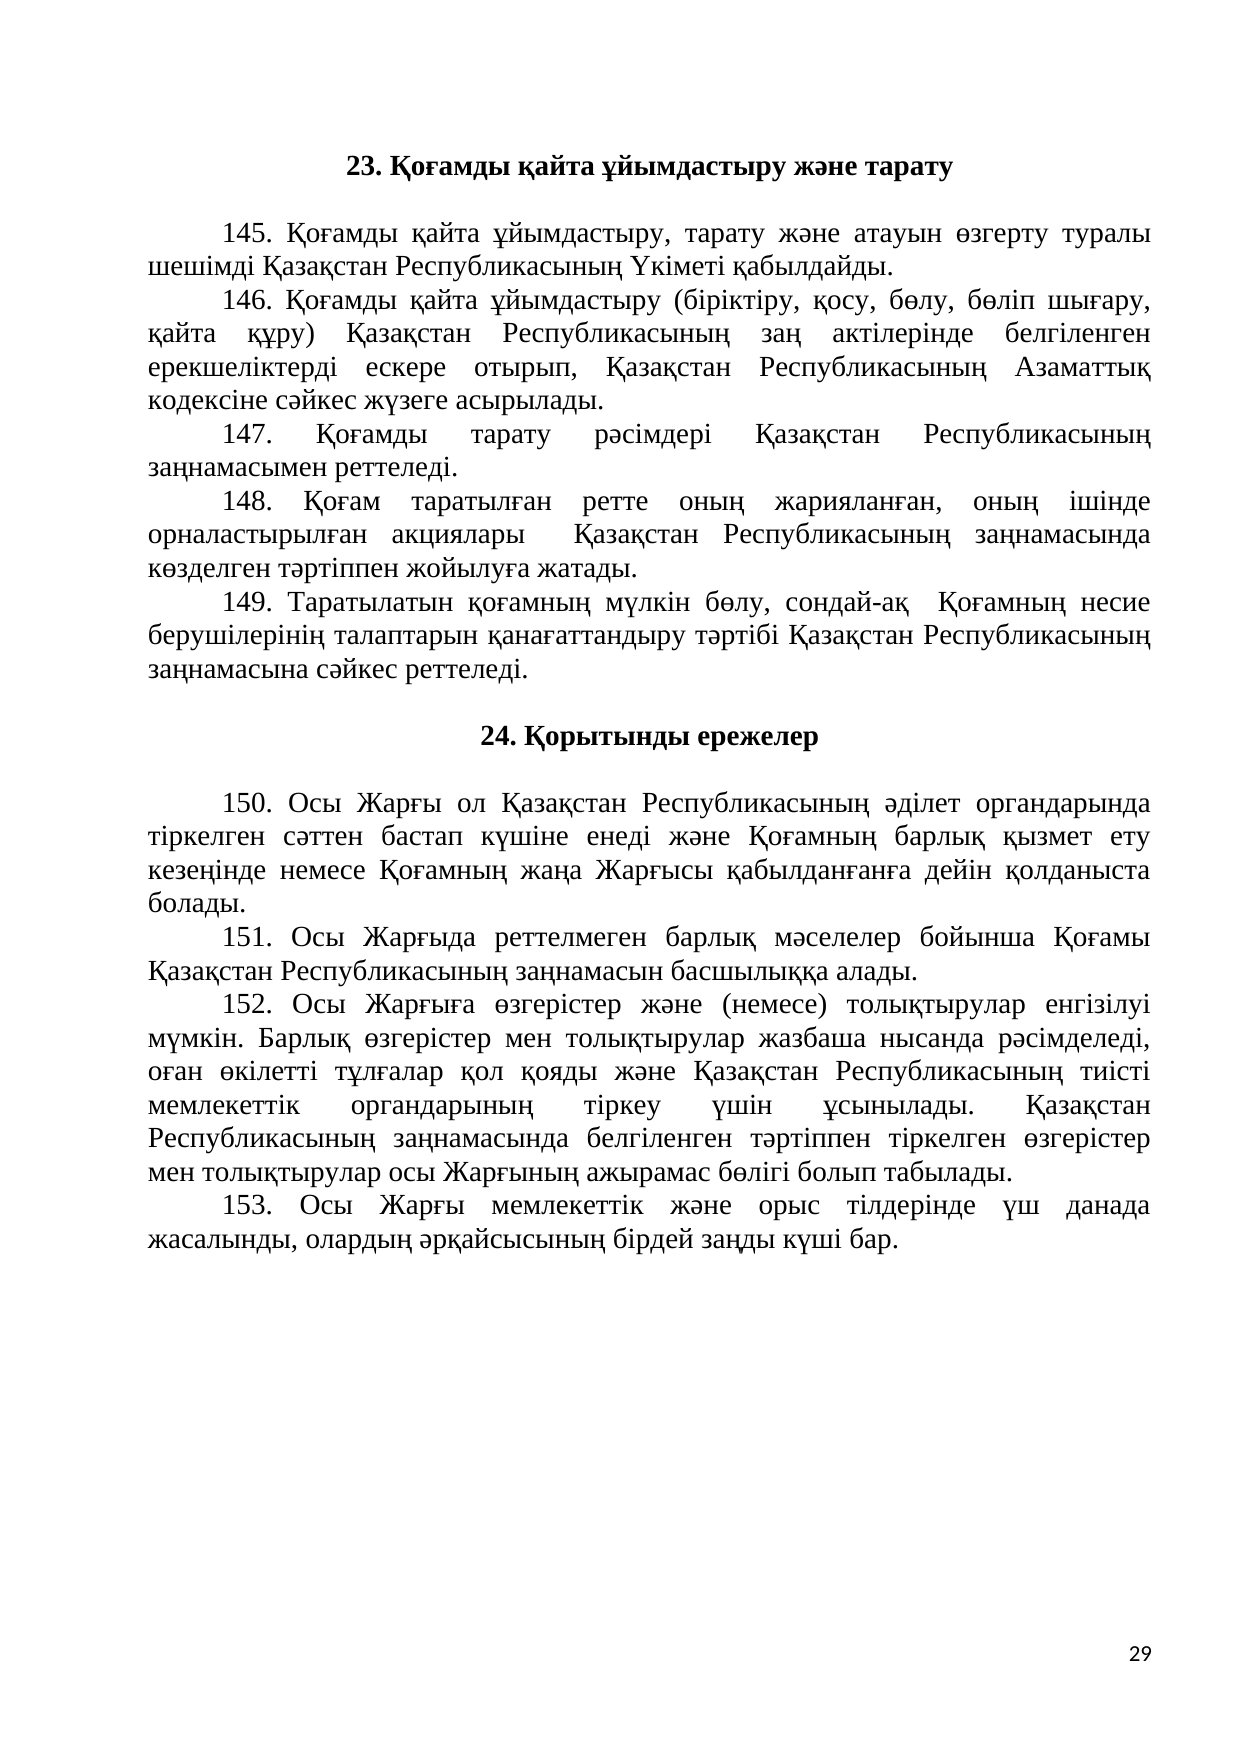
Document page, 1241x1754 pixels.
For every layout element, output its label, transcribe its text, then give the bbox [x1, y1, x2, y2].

text 150. Осы Жарғы ол Қазақстан Республикасының әділет органдарында тіркелген сәттен бастап күшіне енеді және Қоғамның барлық қызмет ету кезеңінде немесе Қоғамның жаңа Жарғысы қабылданғанға дейін қолданыста болады. [148, 785, 1152, 919]
text 145. Қоғамды қайта ұйымдастыру, тарату және атауын өзгерту туралы шешімді Қазақстан Республикасының Үкіметі қабылдайды. [148, 215, 1152, 282]
text 151. Осы Жарғыда реттелмеген барлық мәселелер бойынша Қоғамы Қазақстан Республикасының заңнамасын басшылыққа алады. [148, 919, 1152, 986]
text 146. Қоғамды қайта ұйымдастыру (біріктіру, қосу, бөлу, бөліп шығару, қайта құру) Қазақстан Республикасының заң актілерінде белгіленген ерекшеліктерді ескере отырып, Қазақстан Республикасының Азаматтық кодексіне сәйкес жүзеге асырылады. [148, 282, 1152, 416]
text 23. Қоғамды қайта ұйымдастыру және тарату [148, 148, 1152, 181]
text 147. Қоғамды тарату рәсімдері Қазақстан Республикасының заңнамасымен реттеледі. [148, 416, 1152, 483]
text 153. Осы Жарғы мемлекеттік және орыс тілдерінде үш данада жасалынды, олардың әрқайсысының бірдей заңды күші бар. [148, 1187, 1152, 1254]
text 152. Осы Жарғыға өзгерістер және (немесе) толықтырулар енгізілуі мүмкін. Барлық өзгерістер мен толықтырулар жазбаша нысанда рәсімделеді, оған өкілетті тұлғалар қол қояды және Қазақстан Республикасының тиісті мемлекеттік органдарының тіркеу үшін ұсынылады. Қазақстан Республикасының заңнамасында белгіленген тәртіппен тіркелген өзгерістер мен толықтырулар осы Жарғының ажырамас бөлігі болып табылады. [148, 986, 1152, 1187]
text 149. Таратылатын қоғамның мүлкін бөлу, сондай-ақ Қоғамның несие берушілерінің талаптарын қанағаттандыру тәртібі Қазақстан Республикасының заңнамасына сәйкес реттеледі. [148, 584, 1152, 684]
text 148. Қоғам таратылған ретте оның жарияланған, оның ішінде орналастырылған акциялары Қазақстан Республикасының заңнамасында көзделген тәртіппен жойылуға жатады. [148, 483, 1152, 584]
text 24. Қорытынды ережелер [148, 718, 1152, 751]
